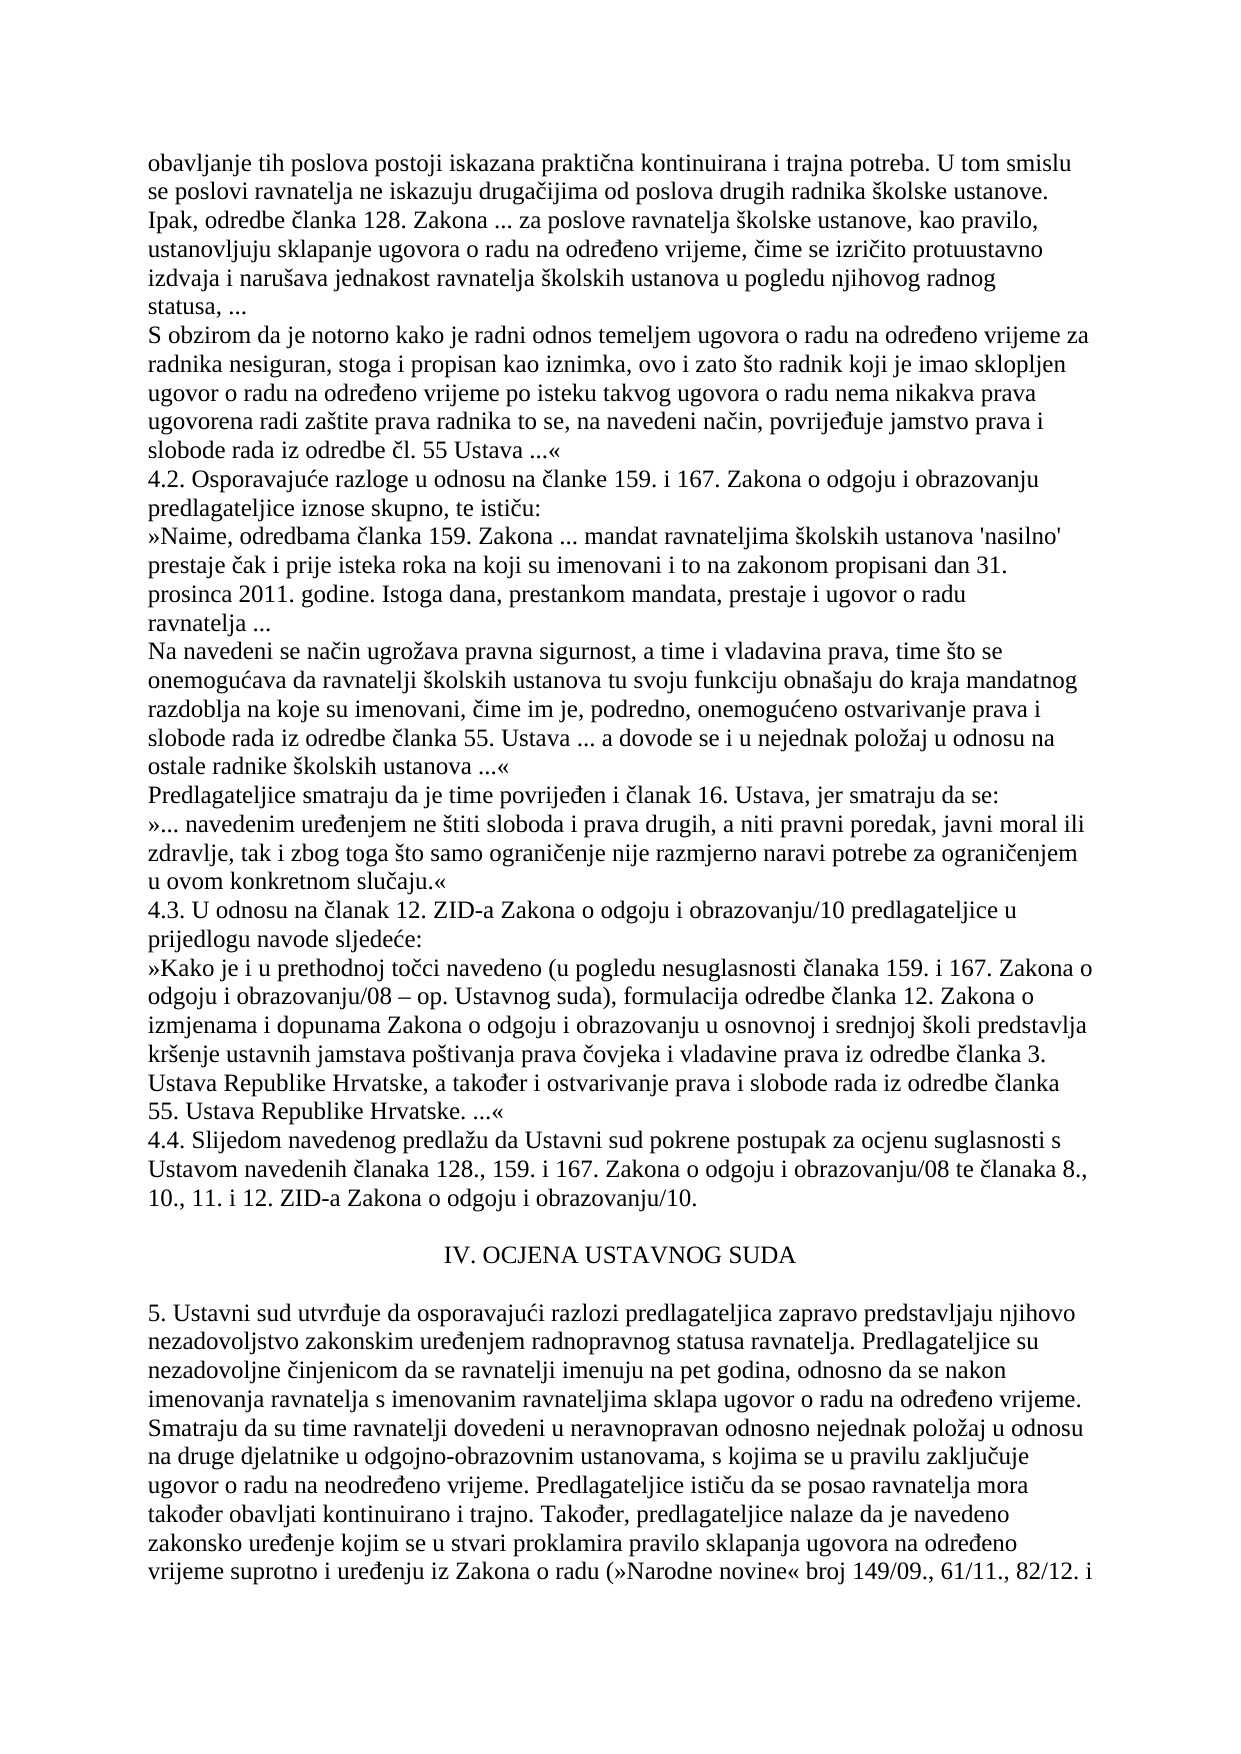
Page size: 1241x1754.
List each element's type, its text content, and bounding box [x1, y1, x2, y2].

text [148, 1269, 1093, 1585]
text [148, 148, 1093, 1211]
text IV. OCJENA USTAVNOG SUDA [148, 1211, 1093, 1269]
